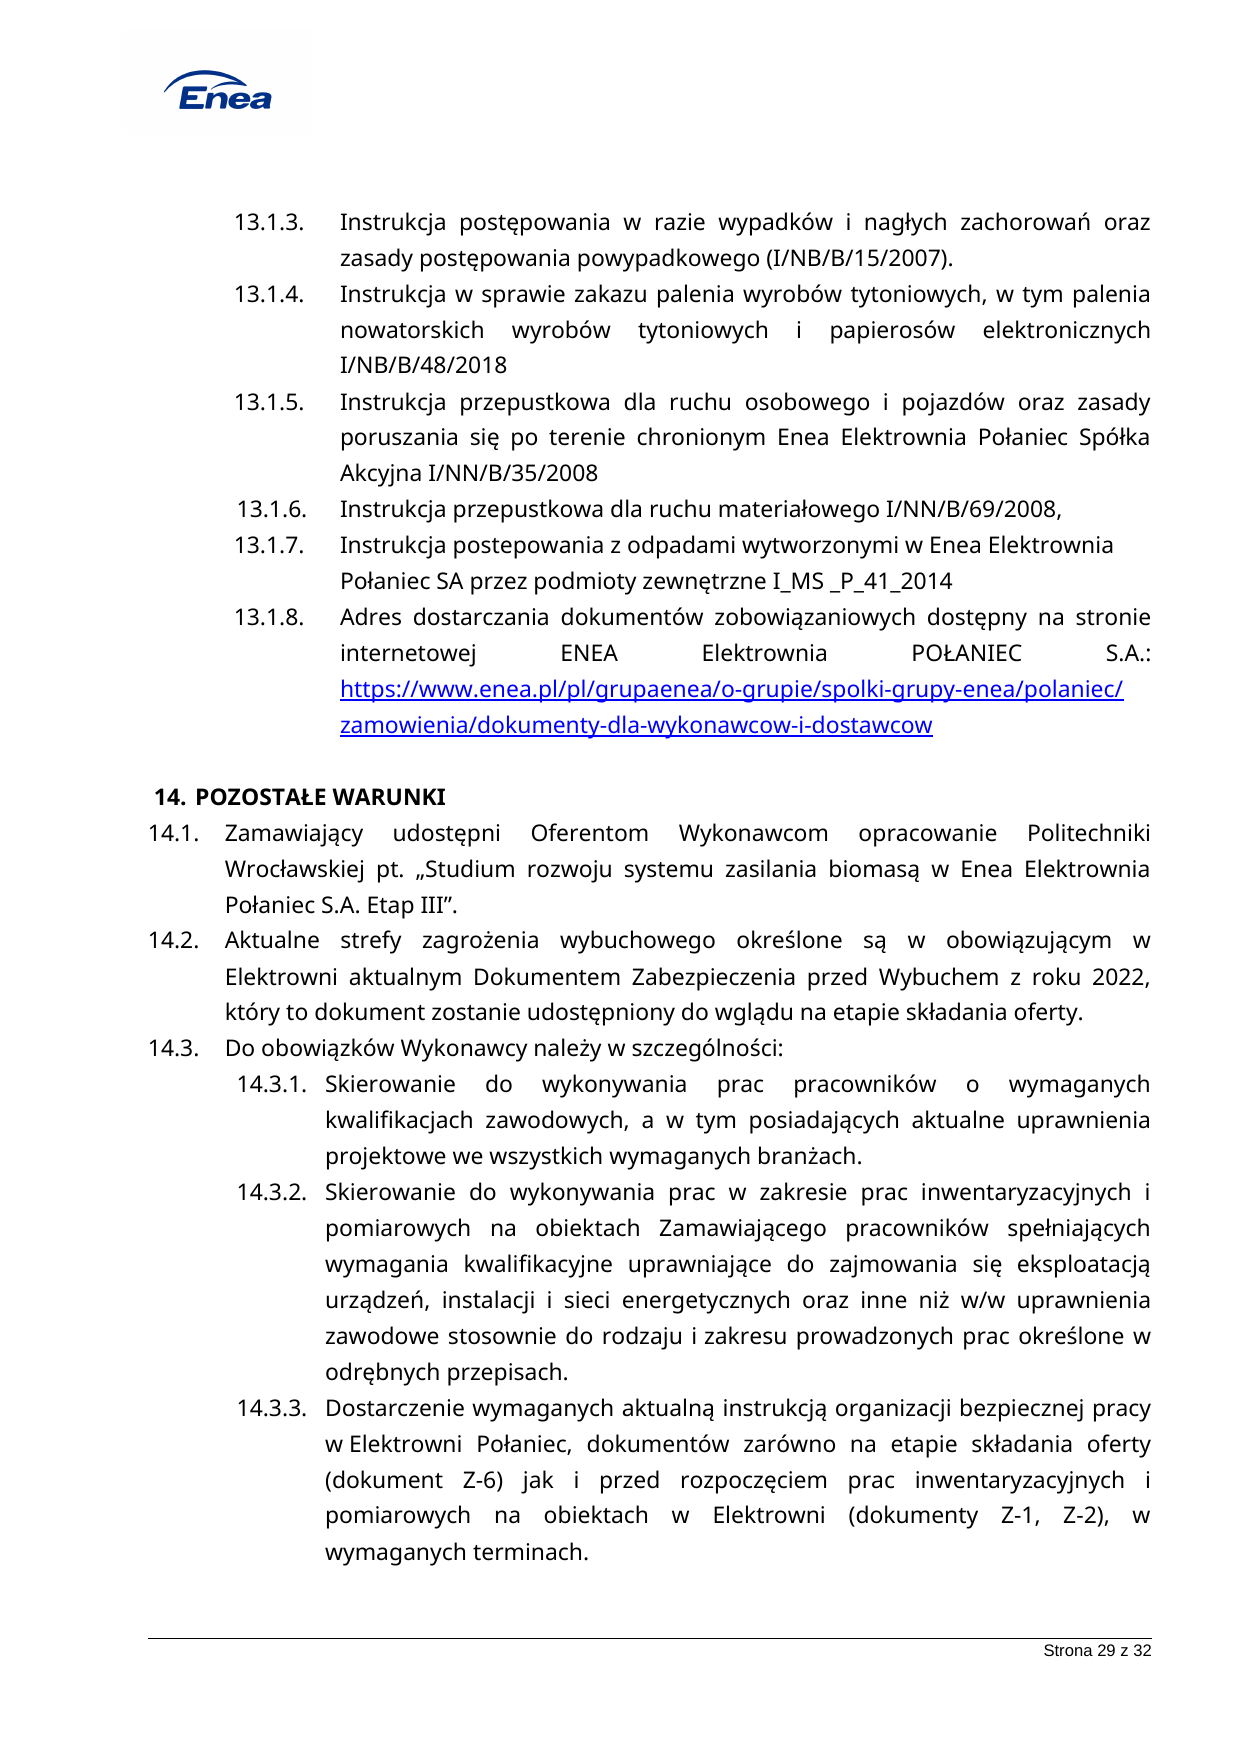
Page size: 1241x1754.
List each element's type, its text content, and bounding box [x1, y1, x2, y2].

list Instrukcja postępowania w razie wypadków i nagłych zachorowań oraz zasady postępowania powypadkowego (I/NB/B/15/2007). [233, 206, 1152, 273]
list Instrukcja przepustkowa dla ruchu materiałowego I/NN/B/69/2008, [236, 493, 1152, 524]
list Skierowanie do wykonywania prac w zakresie prac inwentaryzacyjnych i pomiarowych na obiektach Zamawiającego pracowników spełniających wymagania kwalifikacyjne uprawniające do zajmowania się eksploatacją urządzeń, instalacji i sieci energetycznych oraz inne niż w/w uprawnienia zawodowe stosownie do rodzaju i zakresu prowadzonych prac określone w odrębnych przepisach. [236, 1176, 1152, 1387]
list Instrukcja przepustkowa dla ruchu osobowego i pojazdów oraz zasady poruszania się po terenie chronionym Enea Elektrownia Połaniec Spółka Akcyjna I/NN/B/35/2008 [233, 385, 1152, 488]
list Instrukcja postepowania z odpadami wytworzonymi w Enea Elektrownia Połaniec SA przez podmioty zewnętrzne I_MS _P_41_2014 [233, 529, 1152, 596]
list POZOSTAŁE WARUNKI [154, 781, 1152, 812]
list Aktualne strefy zagrożenia wybuchowego określone są w obowiązującym w Elektrowni aktualnym Dokumentem Zabezpieczenia przed Wybuchem z roku 2022, który to dokument zostanie udostępniony do wglądu na etapie składania oferty. [148, 924, 1152, 1028]
list Dostarczenie wymaganych aktualną instrukcją organizacji bezpiecznej pracy w Elektrowni Połaniec, dokumentów zarówno na etapie składania oferty (dokument Z-6) jak i przed rozpoczęciem prac inwentaryzacyjnych i pomiarowych na obiektach w Elektrowni (dokumenty Z-1, Z-2), w wymaganych terminach. [236, 1392, 1152, 1567]
list Do obowiązków Wykonawcy należy w szczególności: [148, 1032, 1152, 1063]
picture [122, 28, 314, 134]
list Adres dostarczania dokumentów zobowiązaniowych dostępny na stronie internetowej ENEA Elektrownia POŁANIEC S.A.: https://www.enea.pl/pl/grupaenea/o-grupie/spolki-grupy-enea/polaniec/zamowienia/dokumenty-dla-wykonawcow-i-dostawcow [233, 601, 1152, 740]
list Skierowanie do wykonywania prac pracowników o wymaganych kwalifikacjach zawodowych, a w tym posiadających aktualne uprawnienia projektowe we wszystkich wymaganych branżach. [236, 1068, 1152, 1171]
list Zamawiający udostępni Oferentom Wykonawcom opracowanie Politechniki Wrocławskiej pt. „Studium rozwoju systemu zasilania biomasą w Enea Elektrownia Połaniec S.A. Etap III”. [148, 817, 1152, 920]
list Instrukcja w sprawie zakazu palenia wyrobów tytoniowych, w tym palenia nowatorskich wyrobów tytoniowych i papierosów elektronicznych I/NB/B/48/2018 [233, 278, 1152, 381]
